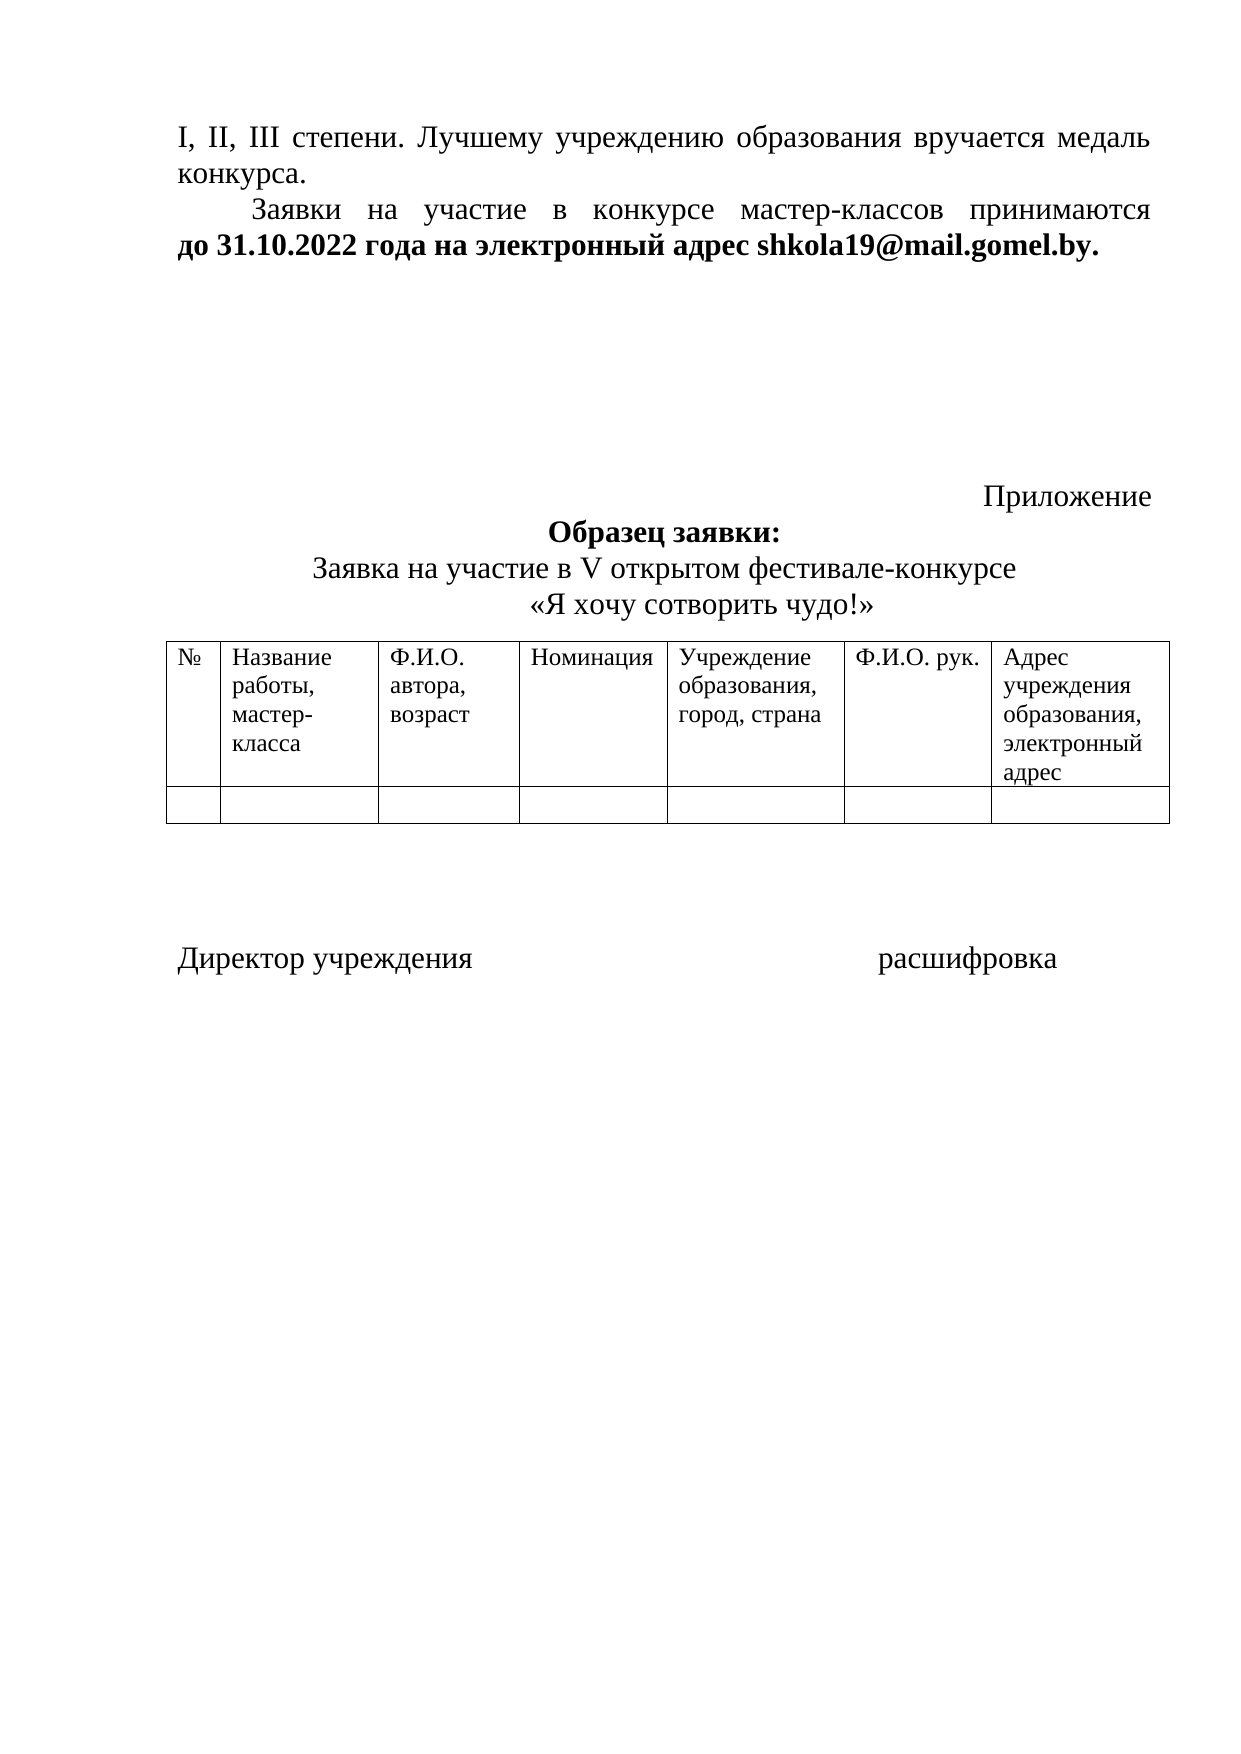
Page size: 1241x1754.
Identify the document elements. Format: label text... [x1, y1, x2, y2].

text «Я хочу сотворить чудо!» [252, 585, 1152, 621]
table_cell [167, 787, 220, 822]
table_cell [221, 787, 378, 822]
table_cell [668, 787, 844, 822]
table_header № [167, 642, 220, 786]
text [177, 118, 1152, 190]
text Приложение [177, 477, 1152, 513]
text Заявка на участие в V открытом фестивале-конкурсе [177, 549, 1152, 585]
table_header Учреждение образования, город, страна [668, 642, 844, 786]
text Директор учреждения расшифровка [177, 940, 1152, 976]
table_cell [992, 787, 1169, 822]
table_cell [379, 787, 519, 822]
table_header Ф.И.О. автора, возраст [379, 642, 519, 786]
table_header Название работы, мастер-класса [221, 642, 378, 786]
table_header Адрес учреждения образования, электронный адрес [992, 642, 1169, 786]
table_header Ф.И.О. рук. [845, 642, 991, 786]
text Образец заявки: [177, 513, 1152, 549]
text Заявки на участие в конкурсе мастер-классов принимаются до 31.10.2022 года на электронный адрес shkola19@mail.gomel.by. [177, 190, 1152, 262]
table_header Номинация [520, 642, 667, 786]
table_cell [520, 787, 667, 822]
table_cell [845, 787, 991, 822]
